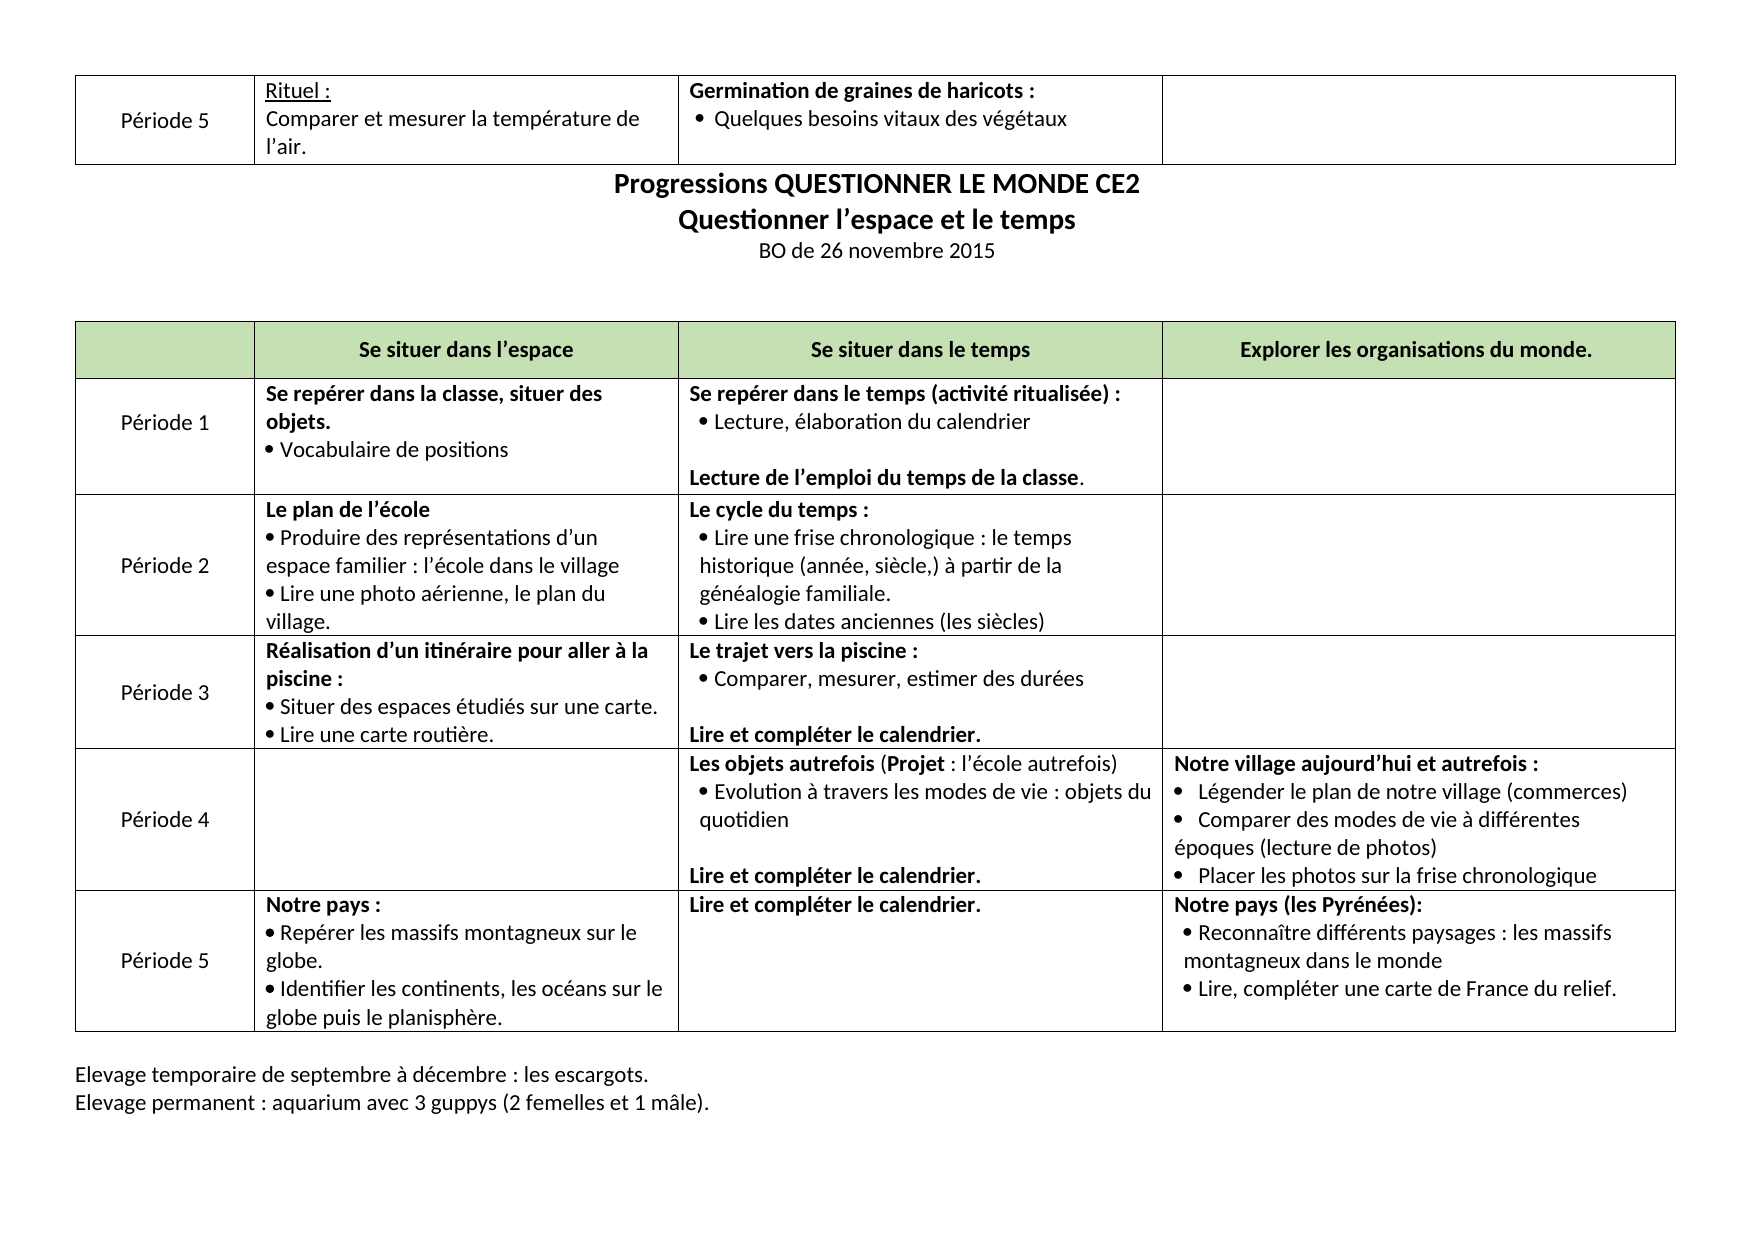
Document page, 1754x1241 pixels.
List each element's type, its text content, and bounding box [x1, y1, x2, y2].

text Questionner l’espace et le temps [75, 201, 1679, 237]
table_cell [255, 76, 678, 164]
text Elevage temporaire de septembre à décembre : les escargots. [75, 1060, 1679, 1088]
table_cell [1163, 379, 1675, 494]
table_cell Période 5 [76, 891, 254, 1031]
table_cell Période 2 [76, 495, 254, 635]
table_cell Notre pays (les Pyrénées): Reconnaître différents paysages : les massifs montagneux dans le monde Lire, compléter une carte de France du relief. [1163, 891, 1675, 1031]
table_cell Le plan de l’école Produire des représentations d’un espace familier : l’école dans le village Lire une photo aérienne, le plan du village. [255, 495, 678, 635]
table_header Explorer les organisations du monde. [1163, 322, 1675, 378]
table_header Se situer dans le temps [679, 322, 1162, 378]
table_cell Notre pays : Repérer les massifs montagneux sur le globe. Identifier les continents, les océans sur le globe puis le planisphère. [255, 891, 678, 1031]
table_cell Le trajet vers la piscine : Comparer, mesurer, estimer des durées Lire et compléter le calendrier. [679, 636, 1162, 748]
table_cell [255, 749, 678, 889]
table_cell Période 3 [76, 636, 254, 748]
table_header Se situer dans l’espace [255, 322, 678, 378]
table_cell [1163, 495, 1675, 635]
table_cell Se repérer dans le temps (activité ritualisée) : Lecture, élaboration du calendrier Lecture de l’emploi du temps de la classe. [679, 379, 1162, 494]
table_cell Le cycle du temps : Lire une frise chronologique : le temps historique (année, siècle,) à partir de la généalogie familiale. Lire les dates anciennes (les siècles) [679, 495, 1162, 635]
table_cell Les objets autrefois (Projet : l’école autrefois) Evolution à travers les modes de vie : objets du quotidien Lire et compléter le calendrier. [679, 749, 1162, 889]
table_cell Lire et compléter le calendrier. [679, 891, 1162, 1031]
table_cell Période 5 [76, 76, 254, 164]
table_cell Se repérer dans la classe, situer des objets. Vocabulaire de positions [255, 379, 678, 494]
table_cell Notre village aujourd’hui et autrefois : Légender le plan de notre village (commerces) Comparer des modes de vie à différentes époques (lecture de photos) Placer les photos sur la frise chronologique [1163, 749, 1675, 889]
table_header [76, 322, 254, 378]
table_cell Réalisation d’un itinéraire pour aller à la piscine : Situer des espaces étudiés sur une carte. Lire une carte routière. [255, 636, 678, 748]
table_cell [1163, 636, 1675, 748]
table_cell Période 4 [76, 749, 254, 889]
table_cell Période 1 [76, 379, 254, 494]
text Elevage permanent : aquarium avec 3 guppys (2 femelles et 1 mâle). [75, 1088, 1679, 1116]
table_cell [1163, 76, 1675, 164]
text Progressions QUESTIONNER LE MONDE CE2 [75, 165, 1679, 201]
text BO de 26 novembre 2015 [75, 237, 1679, 264]
table_cell Germination de graines de haricots : Quelques besoins vitaux des végétaux [679, 76, 1162, 164]
